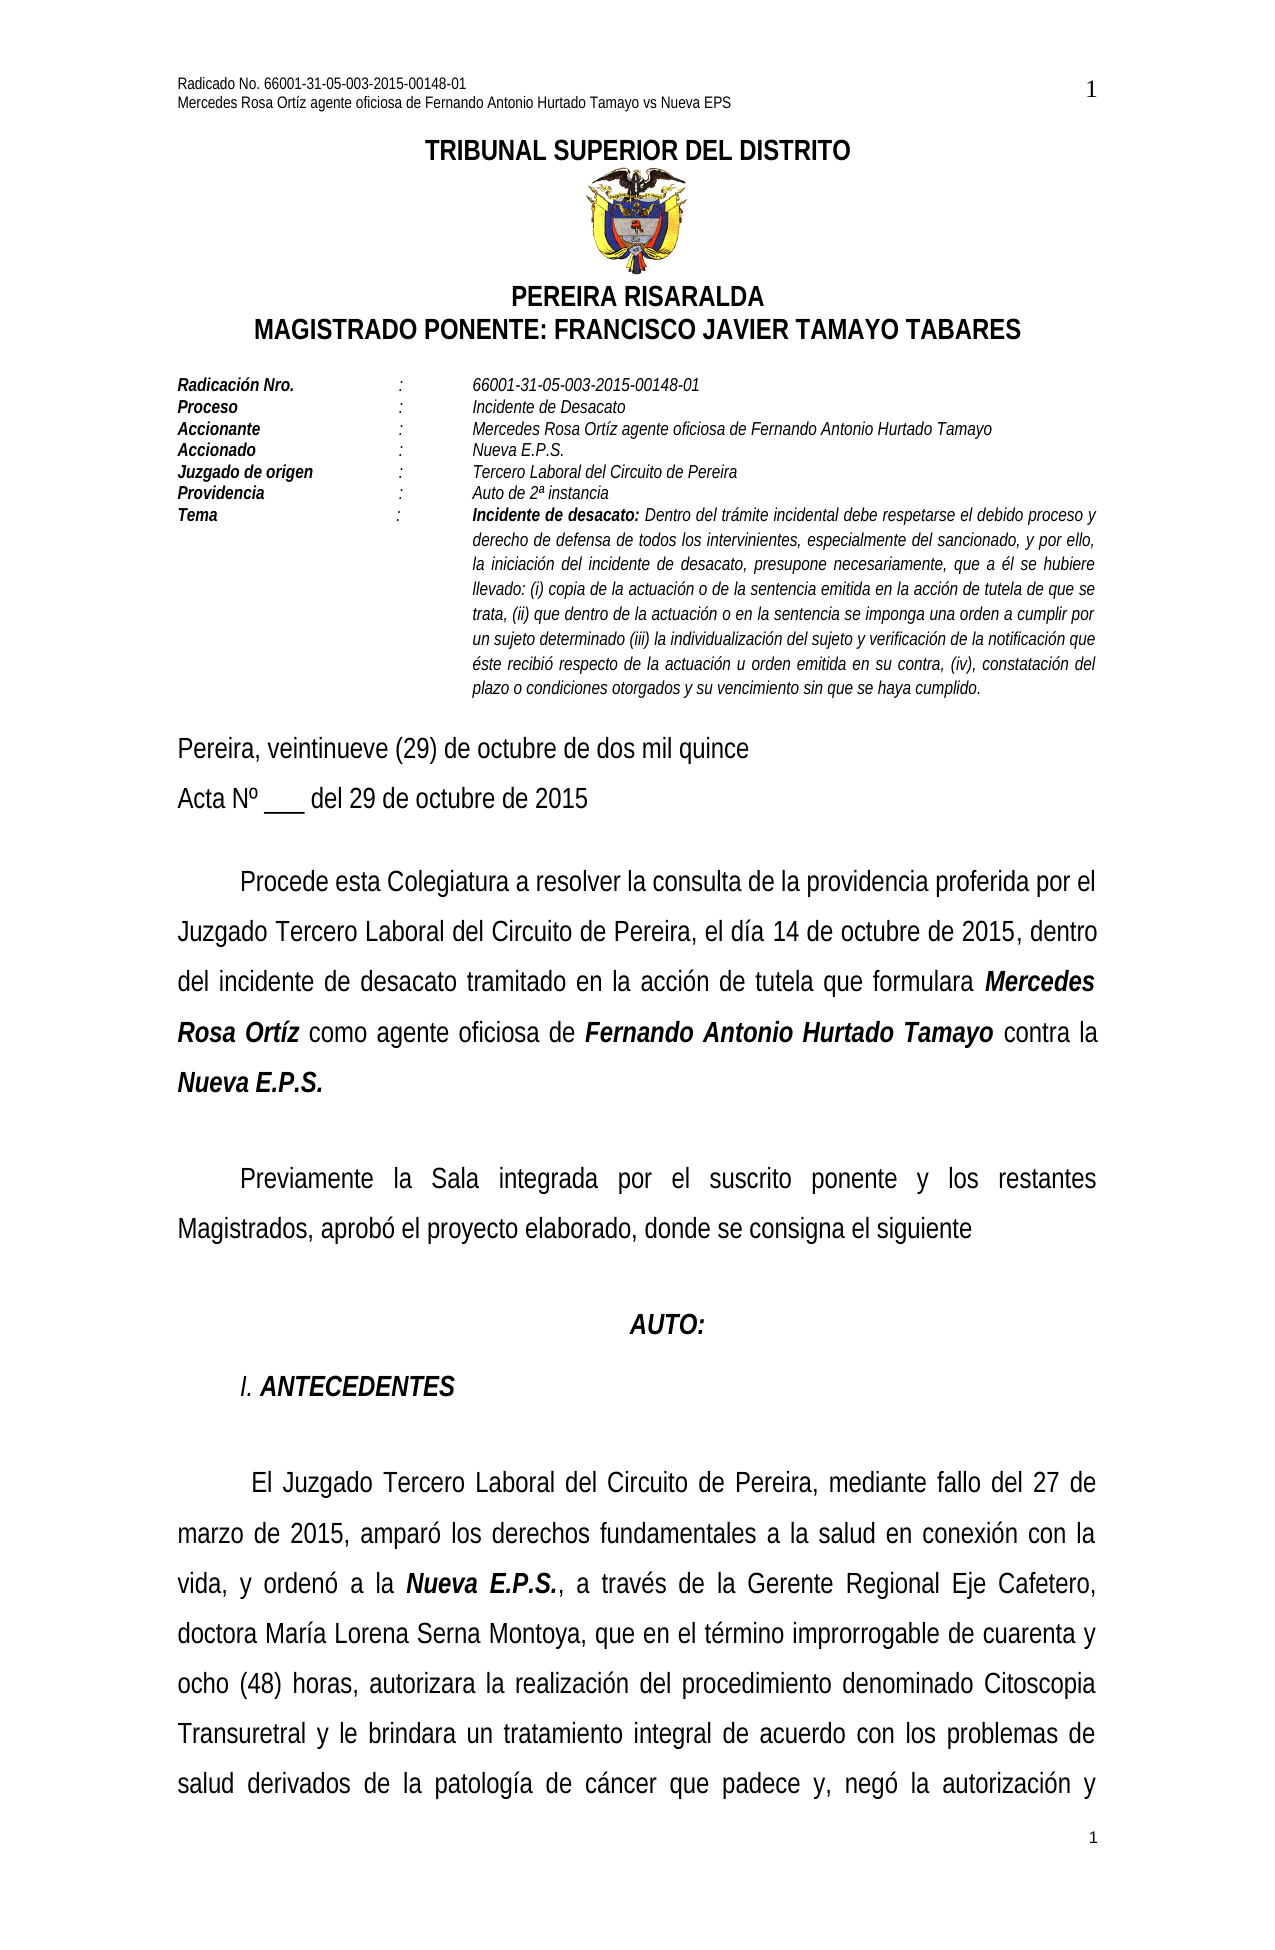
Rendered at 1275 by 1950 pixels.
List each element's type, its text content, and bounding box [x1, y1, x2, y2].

text Previamente la Sala integrada por el suscrito ponente y los restantes Magistrados, aprobó el proyecto elaborado, donde se consigna el siguiente [177, 1161, 1098, 1244]
text MAGISTRADO PONENTE: FRANCISCO JAVIER TAMAYO TABARES [177, 312, 1098, 346]
text TRIBUNAL SUPERIOR DEL DISTRITO [177, 133, 1098, 166]
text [177, 1466, 1098, 1800]
text I. ANTECEDENTES [177, 1369, 1098, 1403]
text Radicación Nro. : 66001-31-05-003-2015-00148-01 [177, 374, 1098, 396]
text Pereira, veintinueve (29) de octubre de dos mil quince [177, 731, 1098, 764]
text Accionado : Nueva E.P.S. [177, 439, 1098, 461]
picture [585, 166, 691, 279]
text Juzgado de origen : Tercero Laboral del Circuito de Pereira [177, 461, 1098, 482]
text Procede esta Colegiatura a resolver la consulta de la providencia proferida por el Juzgado Tercero Laboral del Circuito de Pereira, el día 14 de octubre de 2015, dentro del incidente de desacato tramitado en la acción de tutela que formulara Mercedes Rosa Ortíz como agente oficiosa de Fernando Antonio Hurtado Tamayo contra la Nueva E.P.S. [177, 864, 1098, 1098]
text PEREIRA RISARALDA [177, 279, 1098, 312]
text AUTO: [177, 1307, 1098, 1340]
text Tema : Incidente de desacato: Dentro del trámite incidental debe respetarse el debido proceso y derecho de defensa de todos los intervinientes, especialmente del sancionado, y por ello, la iniciación del incidente de desacato, presupone necesariamente, que a él se hubiere llevado: (i) copia de la actuación o de la sentencia emitida en la acción de tutela de que se trata, (ii) que dentro de la actuación o en la sentencia se imponga una orden a cumplir por un sujeto determinado (iii) la individualización del sujeto y verificación de la notificación que éste recibió respecto de la actuación u orden emitida en su contra, (iv), constatación del plazo o condiciones otorgados y su vencimiento sin que se haya cumplido. [177, 504, 1098, 699]
text Providencia : Auto de 2ª instancia [177, 482, 1098, 504]
text Accionante : Mercedes Rosa Ortíz agente oficiosa de Fernando Antonio Hurtado Tamayo [177, 417, 1098, 439]
text Proceso : Incidente de Desacato [177, 396, 1098, 417]
text Acta Nº ___ del 29 de octubre de 2015 [177, 781, 1098, 814]
